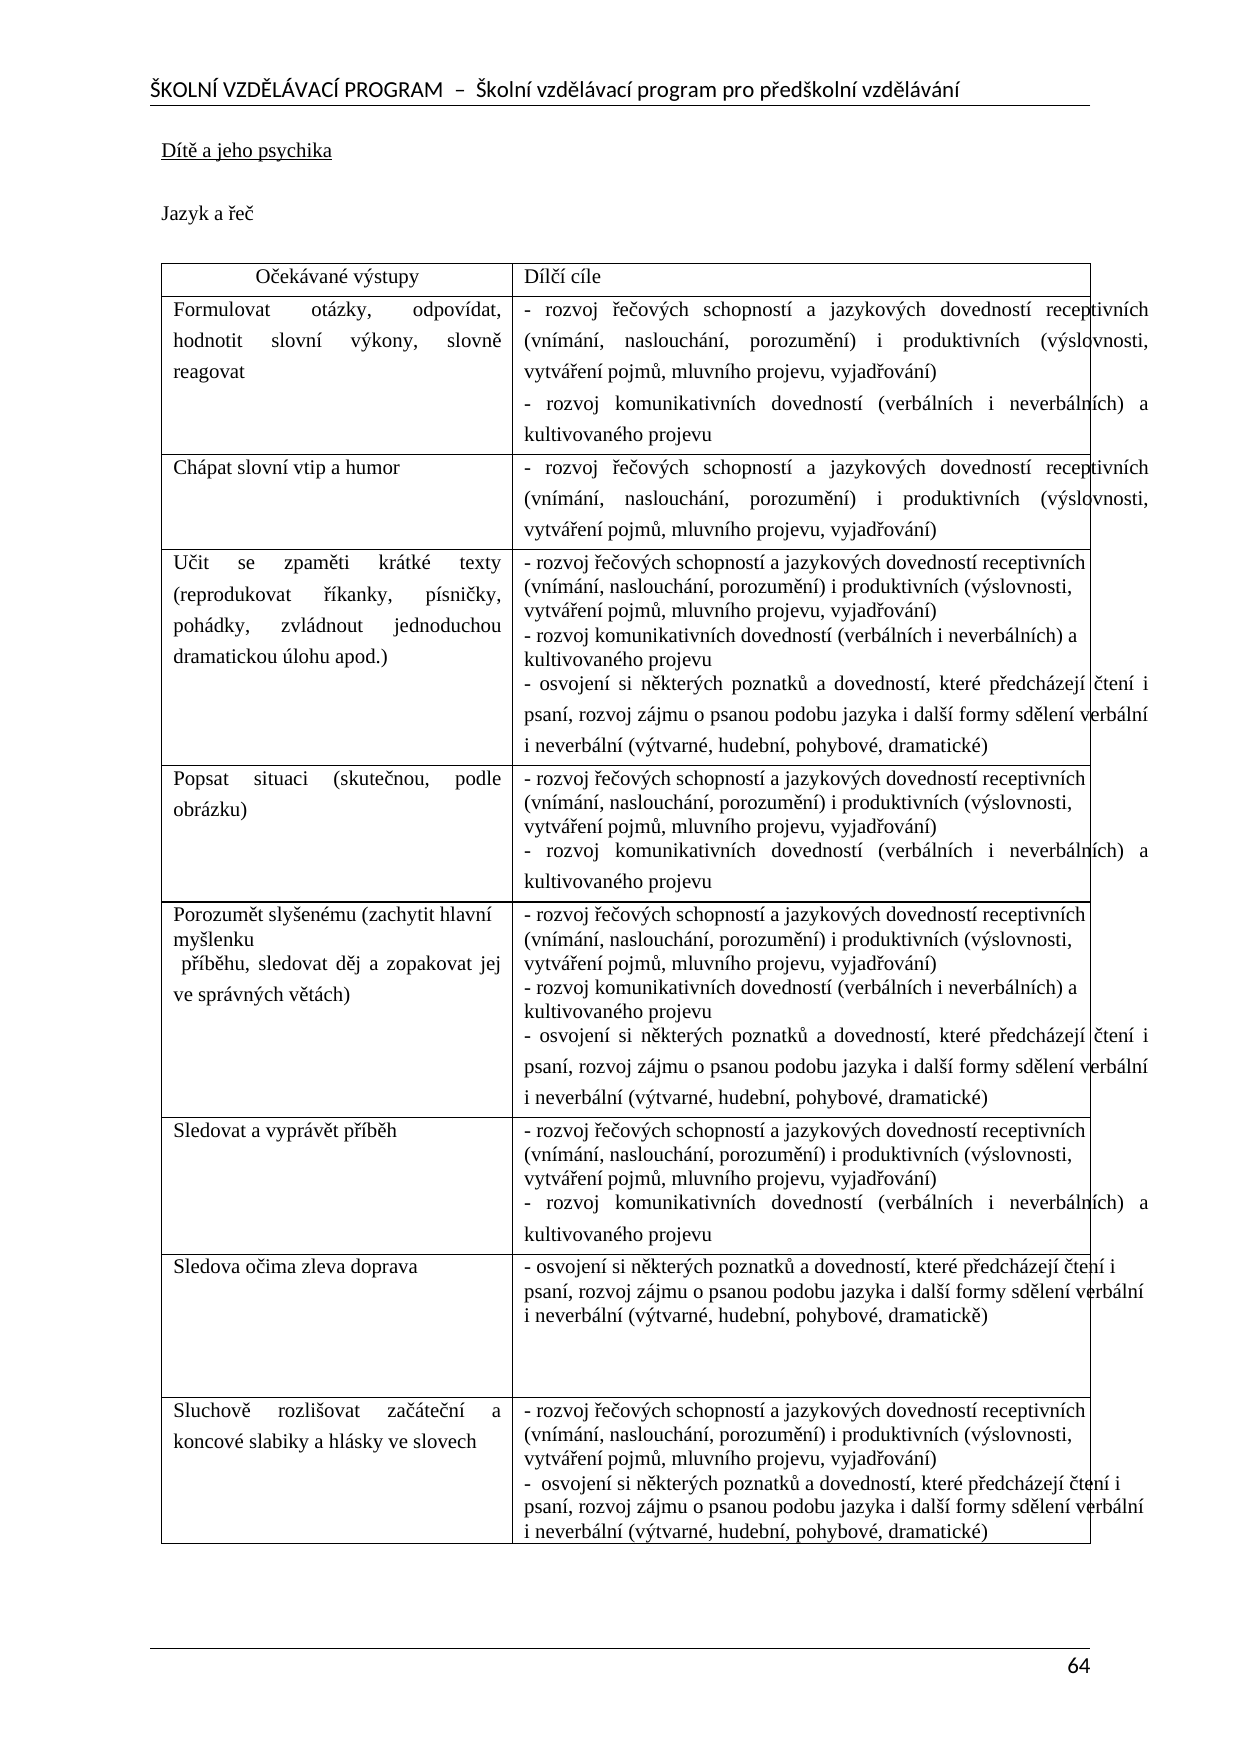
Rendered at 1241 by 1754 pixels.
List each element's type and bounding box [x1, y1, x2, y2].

table_header [150, 138, 1090, 1544]
